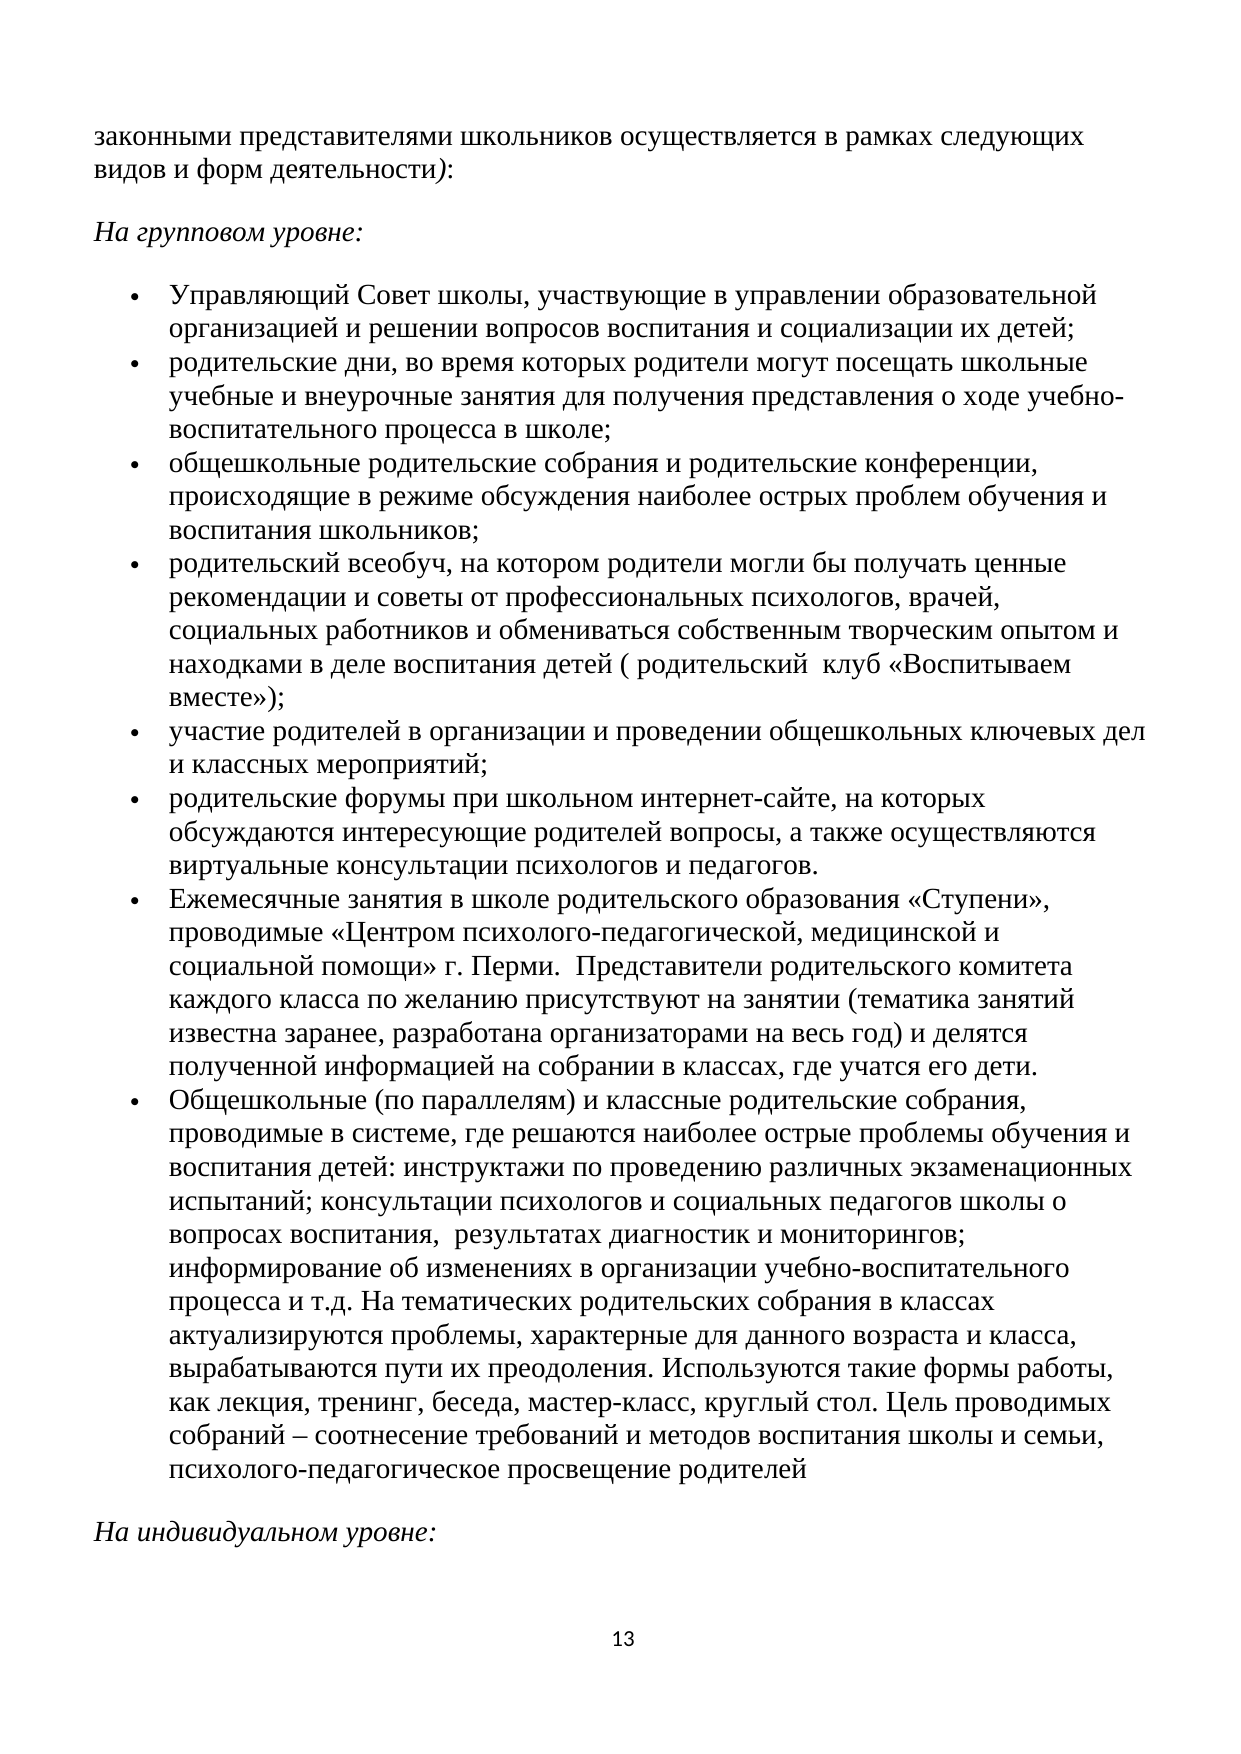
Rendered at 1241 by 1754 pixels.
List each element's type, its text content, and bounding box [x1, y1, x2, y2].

list участие родителей в организации и проведении общешкольных ключевых дел и классных мероприятий; [131, 713, 1152, 780]
text На групповом уровне: [94, 214, 1152, 248]
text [94, 118, 1152, 185]
list Общешкольные (по параллелям) и классные родительские собрания, проводимые в системе, где решаются наиболее острые проблемы обучения и воспитания детей: инструктажи по проведению различных экзаменационных испытаний; консультации психологов и социальных педагогов школы о вопросах воспитания, результатах диагностик и мониторингов; информирование об изменениях в организации учебно-воспитательного процесса и т.д. На тематических родительских собрания в классах актуализируются проблемы, характерные для данного возраста и класса, вырабатываются пути их преодоления. Используются такие формы работы, как лекция, тренинг, беседа, мастер-класс, круглый стол. Цель проводимых собраний – соотнесение требований и методов воспитания школы и семьи, психолого-педагогическое просвещение родителей [131, 1082, 1152, 1484]
text На индивидуальном уровне: [94, 1514, 1152, 1547]
list родительские дни, во время которых родители могут посещать школьные учебные и внеурочные занятия для получения представления о ходе учебно-воспитательного процесса в школе; [131, 344, 1152, 445]
list Управляющий Совет школы, участвующие в управлении образовательной организацией и решении вопросов воспитания и социализации их детей; [131, 277, 1152, 344]
list Ежемесячные занятия в школе родительского образования «Ступени», проводимые «Центром психолого-педагогической, медицинской и социальной помощи» г. Перми. Представители родительского комитета каждого класса по желанию присутствуют на занятии (тематика занятий известна заранее, разработана организаторами на весь год) и делятся полученной информацией на собрании в классах, где учатся его дети. [131, 881, 1152, 1082]
list общешкольные родительские собрания и родительские конференции, происходящие в режиме обсуждения наиболее острых проблем обучения и воспитания школьников; [131, 445, 1152, 545]
list родительский всеобуч, на котором родители могли бы получать ценные рекомендации и советы от профессиональных психологов, врачей, социальных работников и обмениваться собственным творческим опытом и находками в деле воспитания детей ( родительский клуб «Воспитываем вместе»); [131, 545, 1152, 713]
list родительские форумы при школьном интернет-сайте, на которых обсуждаются интересующие родителей вопросы, а также осуществляются виртуальные консультации психологов и педагогов. [131, 780, 1152, 881]
